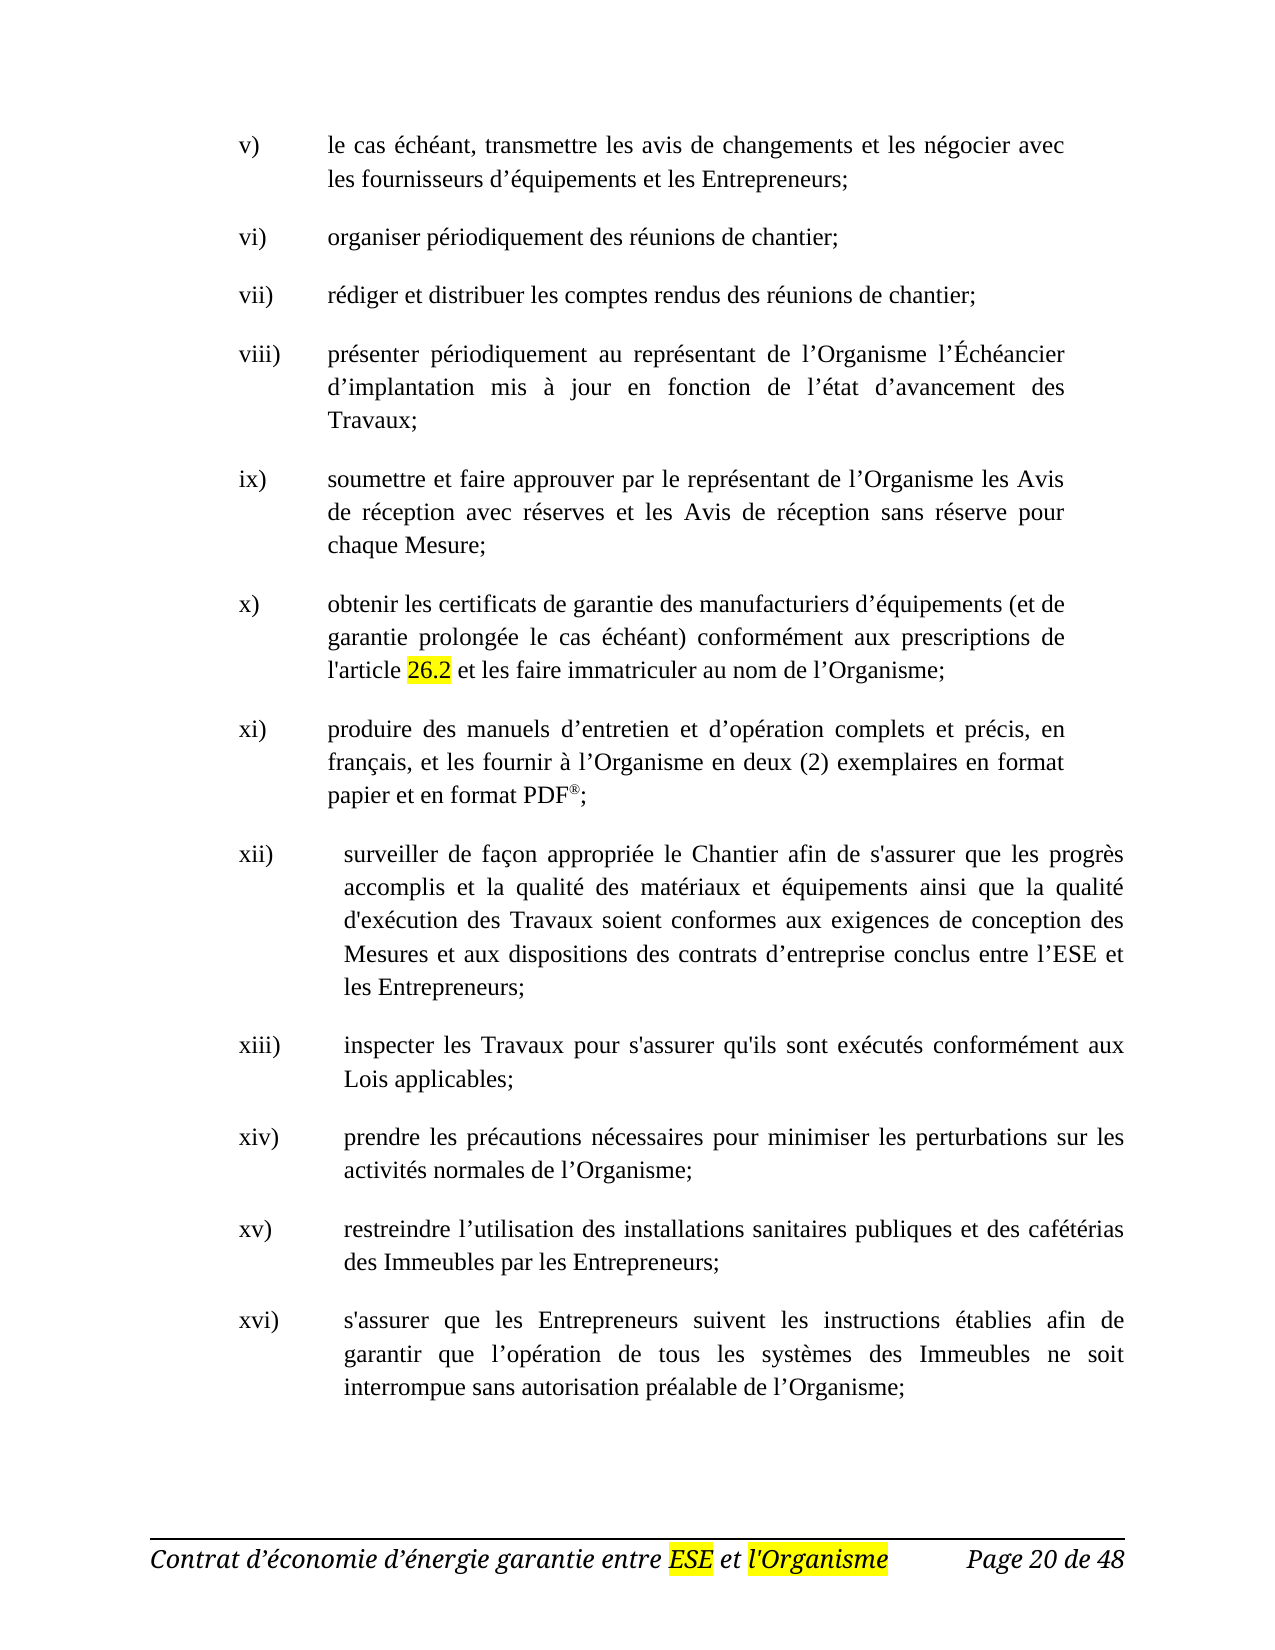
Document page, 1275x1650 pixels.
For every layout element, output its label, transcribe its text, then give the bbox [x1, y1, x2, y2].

subtitle rédiger et distribuer les comptes rendus des réunions de chantier; [239, 276, 1065, 309]
subtitle prendre les précautions nécessaires pour minimiser les perturbations sur les activités normales de l’Organisme; [239, 1118, 1125, 1184]
subtitle surveiller de façon appropriée le Chantier afin de s'assurer que les progrès accomplis et la qualité des matériaux et équipements ainsi que la qualité d'exécution des Travaux soient conformes aux exigences de conception des Mesures et aux dispositions des contrats d’entreprise conclus entre l’ESE et les Entrepreneurs; [239, 834, 1125, 1001]
subtitle s'assurer que les Entrepreneurs suivent les instructions établies afin de garantir que l’opération de tous les systèmes des Immeubles ne soit interrompue sans autorisation préalable de l’Organisme; [239, 1301, 1125, 1401]
subtitle organiser périodiquement des réunions de chantier; [239, 218, 1065, 251]
subtitle le cas échéant, transmettre les avis de changements et les négocier avec les fournisseurs d’équipements et les Entrepreneurs; [239, 126, 1065, 193]
subtitle restreindre l’utilisation des installations sanitaires publiques et des cafétérias des Immeubles par les Entrepreneurs; [239, 1209, 1125, 1276]
subtitle soumettre et faire approuver par le représentant de l’Organisme les Avis de réception avec réserves et les Avis de réception sans réserve pour chaque Mesure; [239, 459, 1065, 559]
subtitle présenter périodiquement au représentant de l’Organisme l’Échéancier d’implantation mis à jour en fonction de l’état d’avancement des Travaux; [239, 334, 1065, 434]
subtitle obtenir les certificats de garantie des manufacturiers d’équipements (et de garantie prolongée le cas échéant) conformément aux prescriptions de l'article 26.2 et les faire immatriculer au nom de l’Organisme; [239, 584, 1065, 684]
subtitle produire des manuels d’entretien et d’opération complets et précis, en français, et les fournir à l’Organisme en deux (2) exemplaires en format papier et en format PDF®; [239, 709, 1065, 809]
subtitle inspecter les Travaux pour s'assurer qu'ils sont exécutés conformément aux Lois applicables; [239, 1026, 1125, 1093]
